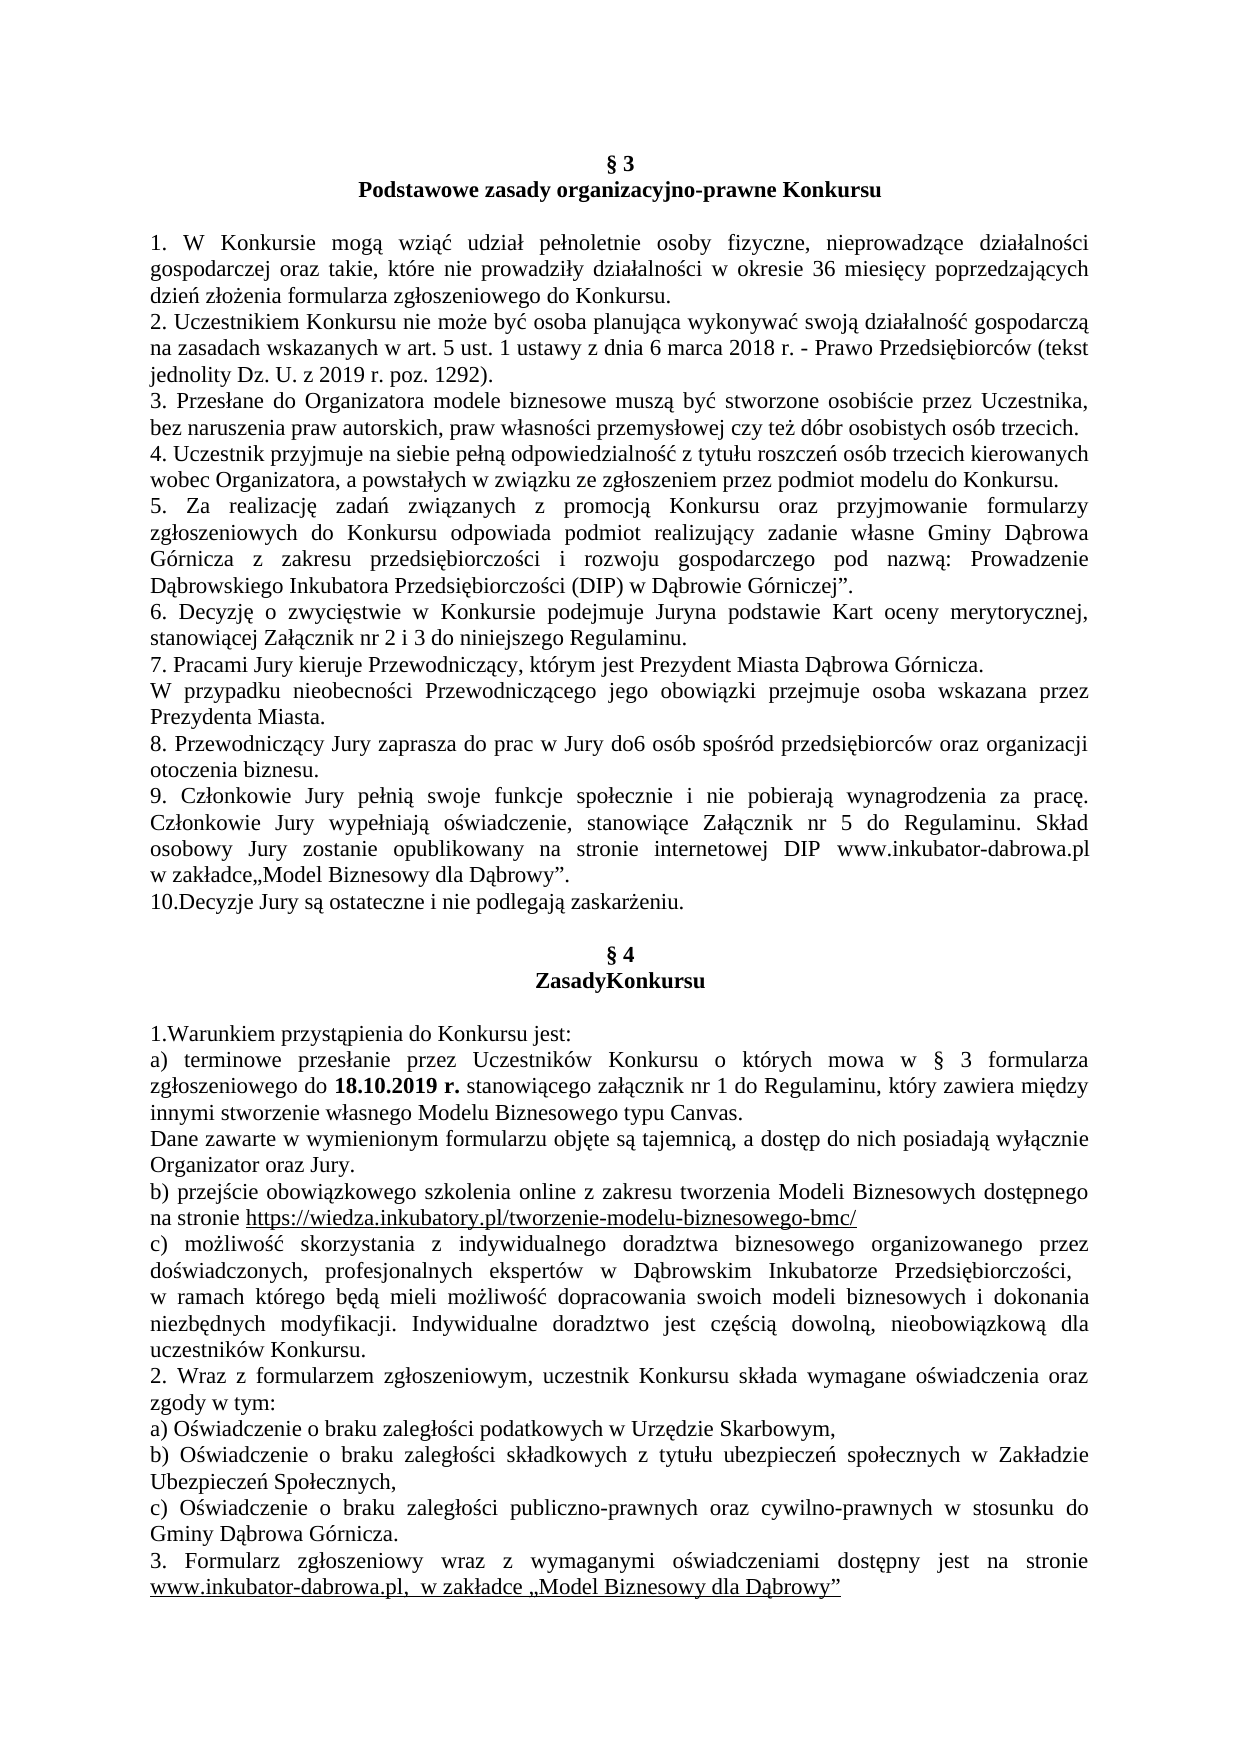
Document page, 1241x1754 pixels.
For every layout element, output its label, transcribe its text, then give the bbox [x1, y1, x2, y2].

text 9. Członkowie Jury pełnią swoje funkcje społecznie i nie pobierają wynagrodzenia za pracę. Członkowie Jury wypełniają oświadczenie, stanowiące Załącznik nr 5 do Regulaminu. Skład osobowy Jury zostanie opublikowany na stronie internetowej DIP www.inkubator-dabrowa.pl w zakładce„Model Biznesowy dla Dąbrowy”. [150, 782, 1090, 888]
text a) terminowe przesłanie przez Uczestników Konkursu o których mowa w § 3 formularza zgłoszeniowego do 18.10.2019 r. stanowiącego załącznik nr 1 do Regulaminu, który zawiera między innymi stworzenie własnego Modelu Biznesowego typu Canvas. [150, 1046, 1090, 1125]
text W przypadku nieobecności Przewodniczącego jego obowiązki przejmuje osoba wskazana przez Prezydenta Miasta. [150, 677, 1090, 730]
text 3. Przesłane do Organizatora modele biznesowe muszą być stworzone osobiście przez Uczestnika, bez naruszenia praw autorskich, praw własności przemysłowej czy też dóbr osobistych osób trzecich. [150, 387, 1090, 440]
text 10.Decyzje Jury są ostateczne i nie podlegają zaskarżeniu. [150, 888, 1090, 914]
text 7. Pracami Jury kieruje Przewodniczący, którym jest Prezydent Miasta Dąbrowa Górnicza. [150, 651, 1090, 677]
text b) przejście obowiązkowego szkolenia online z zakresu tworzenia Modeli Biznesowych dostępnego na stronie https://wiedza.inkubatory.pl/tworzenie-modelu-biznesowego-bmc/ [150, 1178, 1090, 1231]
text 2. Uczestnikiem Konkursu nie może być osoba planująca wykonywać swoją działalność gospodarczą na zasadach wskazanych w art. 5 ust. 1 ustawy z dnia 6 marca 2018 r. - Prawo Przedsiębiorców (tekst jednolity Dz. U. z 2019 r. poz. 1292). [150, 308, 1090, 387]
text 8. Przewodniczący Jury zaprasza do prac w Jury do6 osób spośród przedsiębiorców oraz organizacji otoczenia biznesu. [150, 730, 1090, 782]
text a) Oświadczenie o braku zaległości podatkowych w Urzędzie Skarbowym, [150, 1415, 1090, 1441]
list 5. Za realizację zadań związanych z promocją Konkursu oraz przyjmowanie formularzy zgłoszeniowych do Konkursu odpowiada podmiot realizujący zadanie własne Gminy Dąbrowa Górnicza z zakresu przedsiębiorczości i rozwoju gospodarczego pod nazwą: Prowadzenie Dąbrowskiego Inkubatora Przedsiębiorczości (DIP) w Dąbrowie Górniczej”. [150, 493, 1090, 598]
text c) Oświadczenie o braku zaległości publiczno-prawnych oraz cywilno-prawnych w stosunku do Gminy Dąbrowa Górnicza. [150, 1494, 1090, 1547]
text 4. Uczestnik przyjmuje na siebie pełną odpowiedzialność z tytułu roszczeń osób trzecich kierowanych wobec Organizatora, a powstałych w związku ze zgłoszeniem przez podmiot modelu do Konkursu. [150, 440, 1090, 493]
text 1. W Konkursie mogą wziąć udział pełnoletnie osoby fizyczne, nieprowadzące działalności gospodarczej oraz takie, które nie prowadziły działalności w okresie 36 miesięcy poprzedzających dzień złożenia formularza zgłoszeniowego do Konkursu. [150, 229, 1090, 308]
text § 4 [150, 941, 1090, 967]
text Podstawowe zasady organizacyjno-prawne Konkursu [150, 176, 1090, 203]
text c) możliwość skorzystania z indywidualnego doradztwa biznesowego organizowanego przez doświadczonych, profesjonalnych ekspertów w Dąbrowskim Inkubatorze Przedsiębiorczości, w ramach którego będą mieli możliwość dopracowania swoich modeli biznesowych i dokonania niezbędnych modyfikacji. Indywidualne doradztwo jest częścią dowolną, nieobowiązkową dla uczestników Konkursu. [150, 1231, 1090, 1362]
text 3. Formularz zgłoszeniowy wraz z wymaganymi oświadczeniami dostępny jest na stronie www.inkubator-dabrowa.pl, w zakładce „Model Biznesowy dla Dąbrowy” [150, 1547, 1090, 1599]
text ZasadyKonkursu [150, 967, 1090, 993]
text § 3 [150, 150, 1090, 176]
text 2. Wraz z formularzem zgłoszeniowym, uczestnik Konkursu składa wymagane oświadczenia oraz zgody w tym: [150, 1362, 1090, 1415]
text b) Oświadczenie o braku zaległości składkowych z tytułu ubezpieczeń społecznych w Zakładzie Ubezpieczeń Społecznych, [150, 1441, 1090, 1494]
text Dane zawarte w wymienionym formularzu objęte są tajemnicą, a dostęp do nich posiadają wyłącznie Organizator oraz Jury. [150, 1125, 1090, 1178]
text 6. Decyzję o zwycięstwie w Konkursie podejmuje Juryna podstawie Kart oceny merytorycznej, stanowiącej Załącznik nr 2 i 3 do niniejszego Regulaminu. [150, 598, 1090, 651]
text 1.Warunkiem przystąpienia do Konkursu jest: [150, 1020, 1090, 1046]
